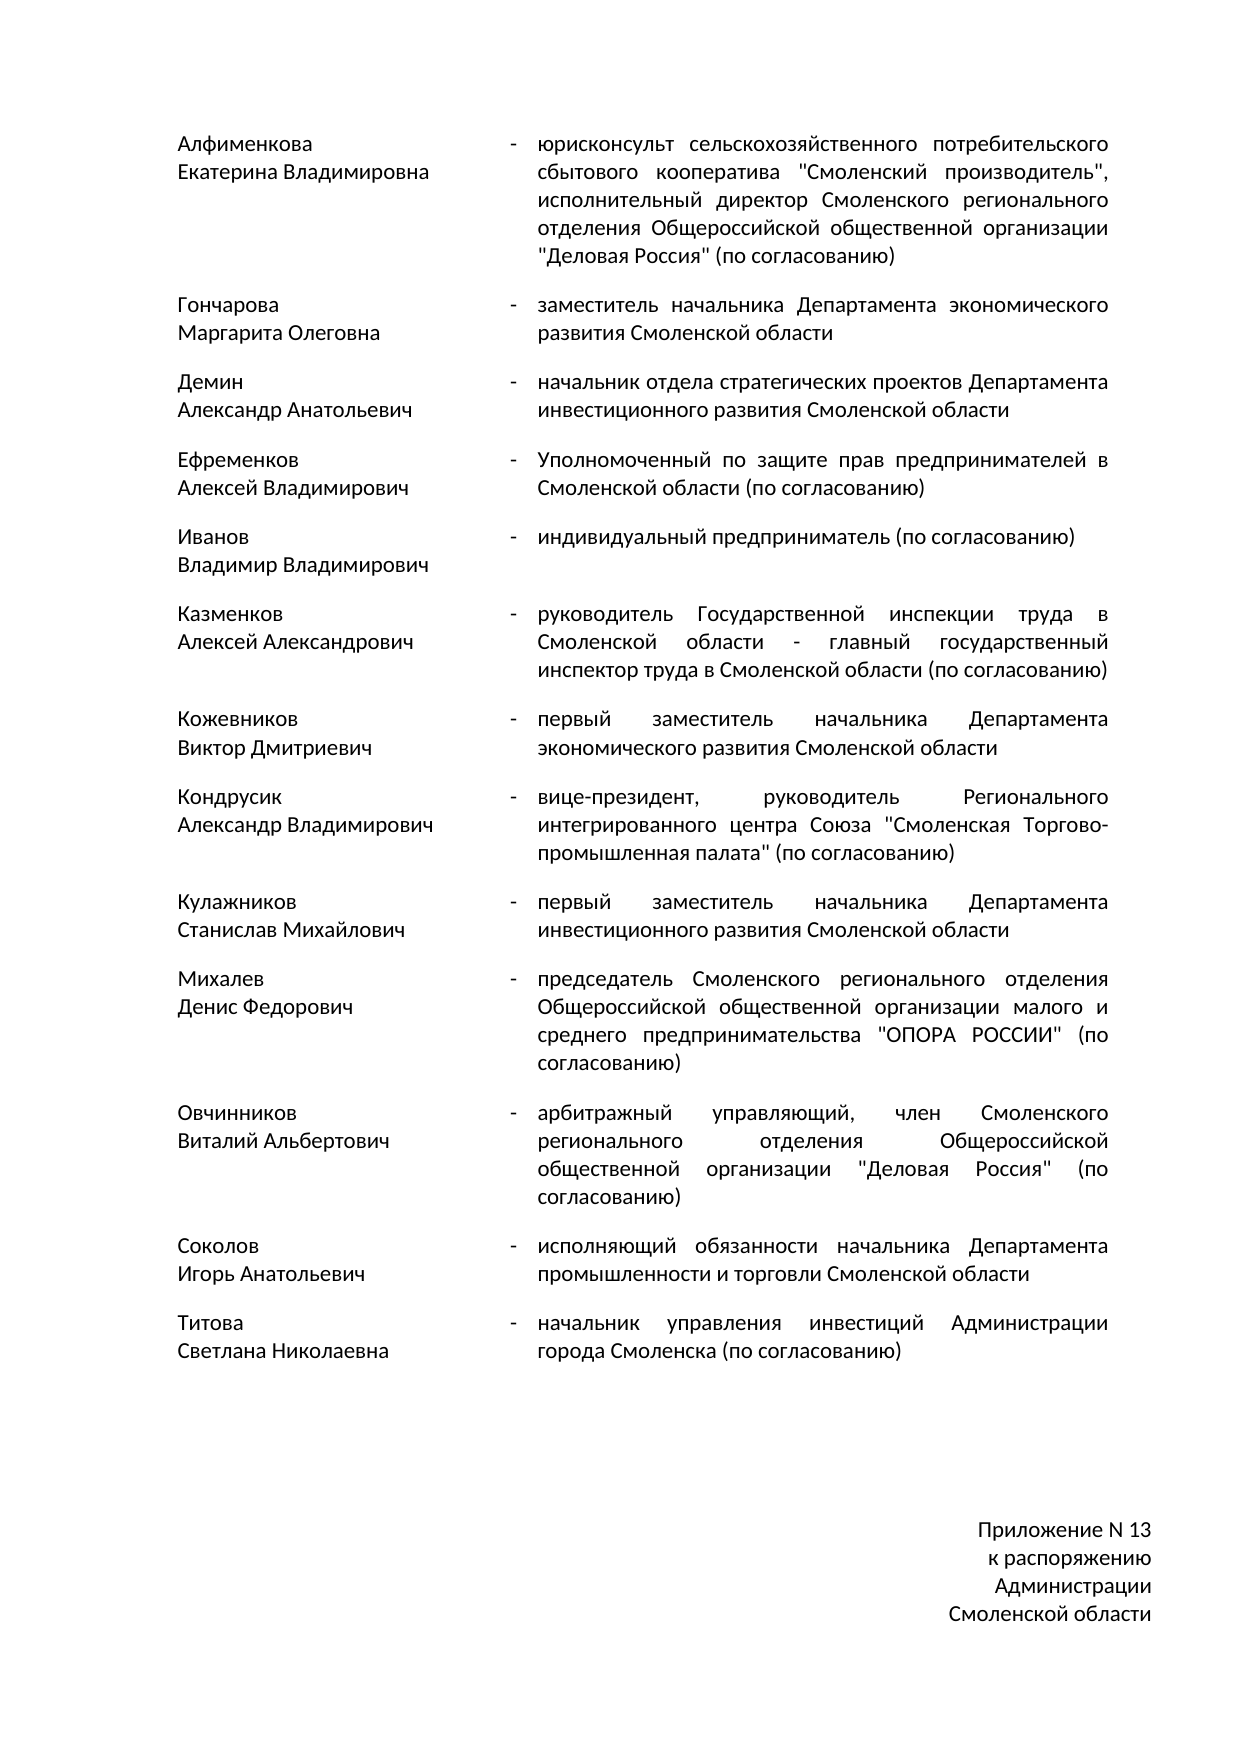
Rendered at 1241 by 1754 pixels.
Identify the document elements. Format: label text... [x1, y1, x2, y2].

table_cell - [495, 434, 531, 511]
table_cell Кондрусик Александр Владимирович [171, 771, 495, 877]
table_cell - [495, 954, 531, 1087]
table_cell Михалев Денис Федорович [171, 954, 495, 1087]
table_cell Соколов Игорь Анатольевич [171, 1221, 495, 1298]
table_cell Ефременков Алексей Владимирович [171, 434, 495, 511]
table_cell - [495, 877, 531, 954]
table_cell - [495, 357, 531, 434]
table_cell - [495, 694, 531, 771]
table_cell Уполномоченный по защите прав предпринимателей в Смоленской области (по согласованию) [531, 434, 1116, 511]
table_cell Овчинников Виталий Альбертович [171, 1087, 495, 1221]
table_cell исполняющий обязанности начальника Департамента промышленности и торговли Смоленской области [531, 1221, 1116, 1298]
table_cell Кулажников Станислав Михайлович [171, 877, 495, 954]
text к распоряжению [177, 1543, 1152, 1571]
text Приложение N 13 [177, 1515, 1152, 1543]
table_cell Демин Александр Анатольевич [171, 357, 495, 434]
table_cell начальник отдела стратегических проектов Департамента инвестиционного развития Смоленской области [531, 357, 1116, 434]
table_cell - [495, 1087, 531, 1221]
table_cell - [495, 589, 531, 694]
table_cell индивидуальный предприниматель (по согласованию) [531, 511, 1116, 589]
table_cell первый заместитель начальника Департамента экономического развития Смоленской области [531, 694, 1116, 771]
table_cell председатель Смоленского регионального отделения Общероссийской общественной организации малого и среднего предпринимательства "ОПОРА РОССИИ" (по согласованию) [531, 954, 1116, 1087]
table_cell арбитражный управляющий, член Смоленского регионального отделения Общероссийской общественной организации "Деловая Россия" (по согласованию) [531, 1087, 1116, 1221]
table_cell вице-президент, руководитель Регионального интегрированного центра Союза "Смоленская Торгово-промышленная палата" (по согласованию) [531, 771, 1116, 877]
table_cell Иванов Владимир Владимирович [171, 511, 495, 589]
table_cell Казменков Алексей Александрович [171, 589, 495, 694]
table_cell - [495, 1221, 531, 1298]
table_cell руководитель Государственной инспекции труда в Смоленской области - главный государственный инспектор труда в Смоленской области (по согласованию) [531, 589, 1116, 694]
table_cell начальник управления инвестиций Администрации города Смоленска (по согласованию) [531, 1298, 1116, 1375]
table_cell - [495, 511, 531, 589]
table_cell - [495, 280, 531, 357]
table_cell Гончарова Маргарита Олеговна [171, 280, 495, 357]
table_cell - [495, 1298, 531, 1375]
table_cell Алфименкова Екатерина Владимировна [171, 118, 495, 279]
table_cell Кожевников Виктор Дмитриевич [171, 694, 495, 771]
table_cell юрисконсульт сельскохозяйственного потребительского сбытового кооператива "Смоленский производитель", исполнительный директор Смоленского регионального отделения Общероссийской общественной организации "Деловая Россия" (по согласованию) [531, 118, 1116, 279]
table_cell первый заместитель начальника Департамента инвестиционного развития Смоленской области [531, 877, 1116, 954]
table_cell заместитель начальника Департамента экономического развития Смоленской области [531, 280, 1116, 357]
table_cell Титова Светлана Николаевна [171, 1298, 495, 1375]
text Администрации [177, 1571, 1152, 1599]
table_cell - [495, 771, 531, 877]
table_cell - [495, 118, 531, 279]
text Смоленской области [177, 1599, 1152, 1627]
